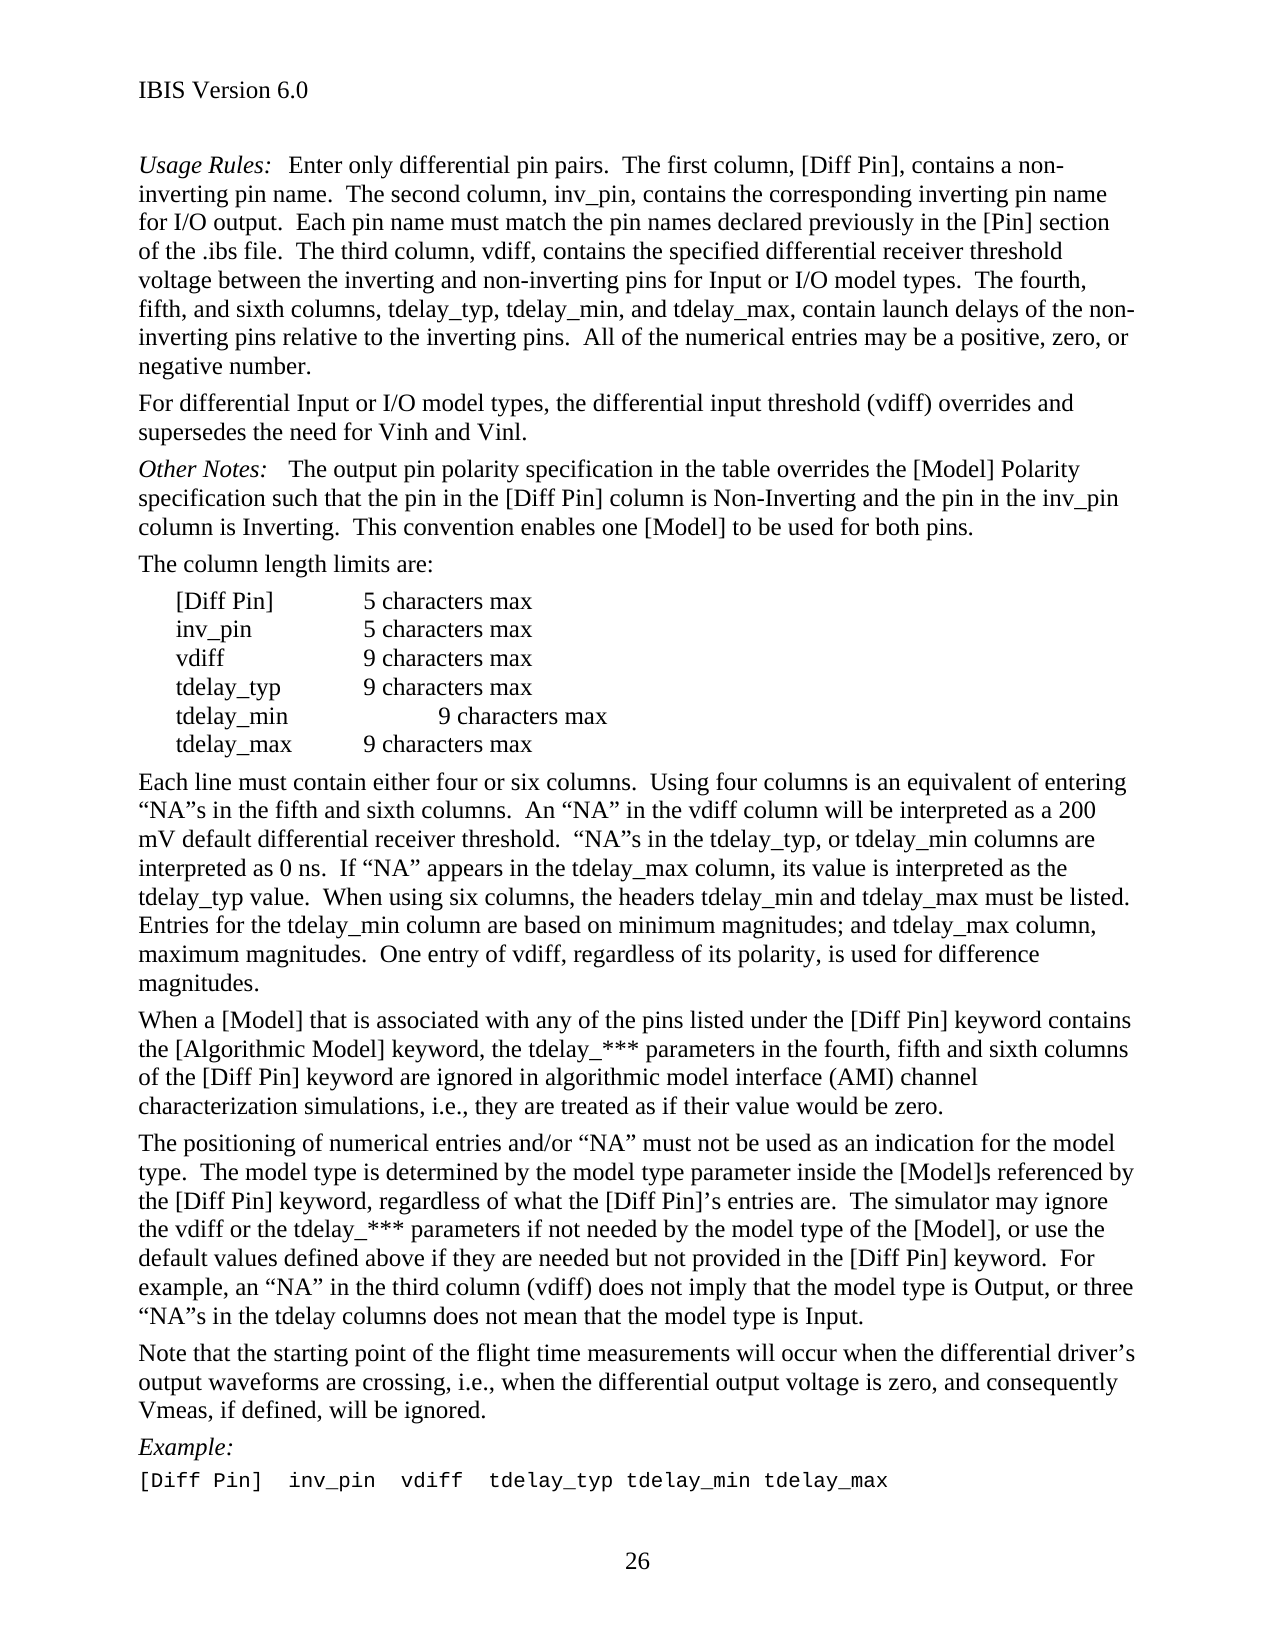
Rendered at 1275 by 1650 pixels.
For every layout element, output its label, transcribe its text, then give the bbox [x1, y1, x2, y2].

text Each line must contain either four or six columns. Using four columns is an equivalent of entering “NA”s in the fifth and sixth columns. An “NA” in the vdiff column will be interpreted as a 200 mV default differential receiver threshold. “NA”s in the tdelay_typ, or tdelay_min columns are interpreted as 0 ns. If “NA” appears in the tdelay_max column, its value is interpreted as the tdelay_typ value. When using six columns, the headers tdelay_min and tdelay_max must be listed. Entries for the tdelay_min column are based on minimum magnitudes; and tdelay_max column, maximum magnitudes. One entry of vdiff, regardless of its polarity, is used for difference magnitudes. [138, 767, 1137, 997]
text Note that the starting point of the flight time measurements will occur when the differential driver’s output waveforms are crossing, i.e., when the differential output voltage is zero, and consequently Vmeas, if defined, will be ignored. [138, 1338, 1137, 1424]
list tdelay_typ 9 characters max [176, 672, 1137, 701]
text Example: [138, 1432, 1137, 1461]
text [Diff Pin] inv_pin vdiff tdelay_typ tdelay_min tdelay_max [138, 1469, 1137, 1493]
text The positioning of numerical entries and/or “NA” must not be used as an indication for the model type. The model type is determined by the model type parameter inside the [Model]s referenced by the [Diff Pin] keyword, regardless of what the [Diff Pin]’s entries are. The simulator may ignore the vdiff or the tdelay_*** parameters if not needed by the model type of the [Model], or use the default values defined above if they are needed but not provided in the [Diff Pin] keyword. For example, an “NA” in the third column (vdiff) does not imply that the model type is Output, or three “NA”s in the tdelay columns does not mean that the model type is Input. [138, 1128, 1137, 1329]
text When a [Model] that is associated with any of the pins listed under the [Diff Pin] keyword contains the [Algorithmic Model] keyword, the tdelay_*** parameters in the fourth, fifth and sixth columns of the [Diff Pin] keyword are ignored in algorithmic model interface (AMI) channel characterization simulations, i.e., they are treated as if their value would be zero. [138, 1005, 1137, 1120]
text The column length limits are: [138, 549, 1137, 577]
text Other Notes: The output pin polarity specification in the table overrides the [Model] Polarity specification such that the pin in the [Diff Pin] column is Non-Inverting and the pin in the inv_pin column is Inverting. This convention enables one [Model] to be used for both pins. [138, 454, 1137, 540]
list [Diff Pin] 5 characters max [176, 586, 1137, 614]
list vdiff 9 characters max [176, 643, 1137, 672]
text For differential Input or I/O model types, the differential input threshold (vdiff) overrides and supersedes the need for Vinh and Vinl. [138, 388, 1137, 446]
list tdelay_max 9 characters max [176, 729, 1137, 758]
text Usage Rules: Enter only differential pin pairs. The first column, [Diff Pin], contains a non-inverting pin name. The second column, inv_pin, contains the corresponding inverting pin name for I/O output. Each pin name must match the pin names declared previously in the [Pin] section of the .ibs file. The third column, vdiff, contains the specified differential receiver threshold voltage between the inverting and non-inverting pins for Input or I/O model types. The fourth, fifth, and sixth columns, tdelay_typ, tdelay_min, and tdelay_max, contain launch delays of the non-inverting pins relative to the inverting pins. All of the numerical entries may be a positive, zero, or negative number. [138, 150, 1137, 380]
list tdelay_min 9 characters max [176, 701, 1137, 729]
list inv_pin 5 characters max [176, 614, 1137, 643]
